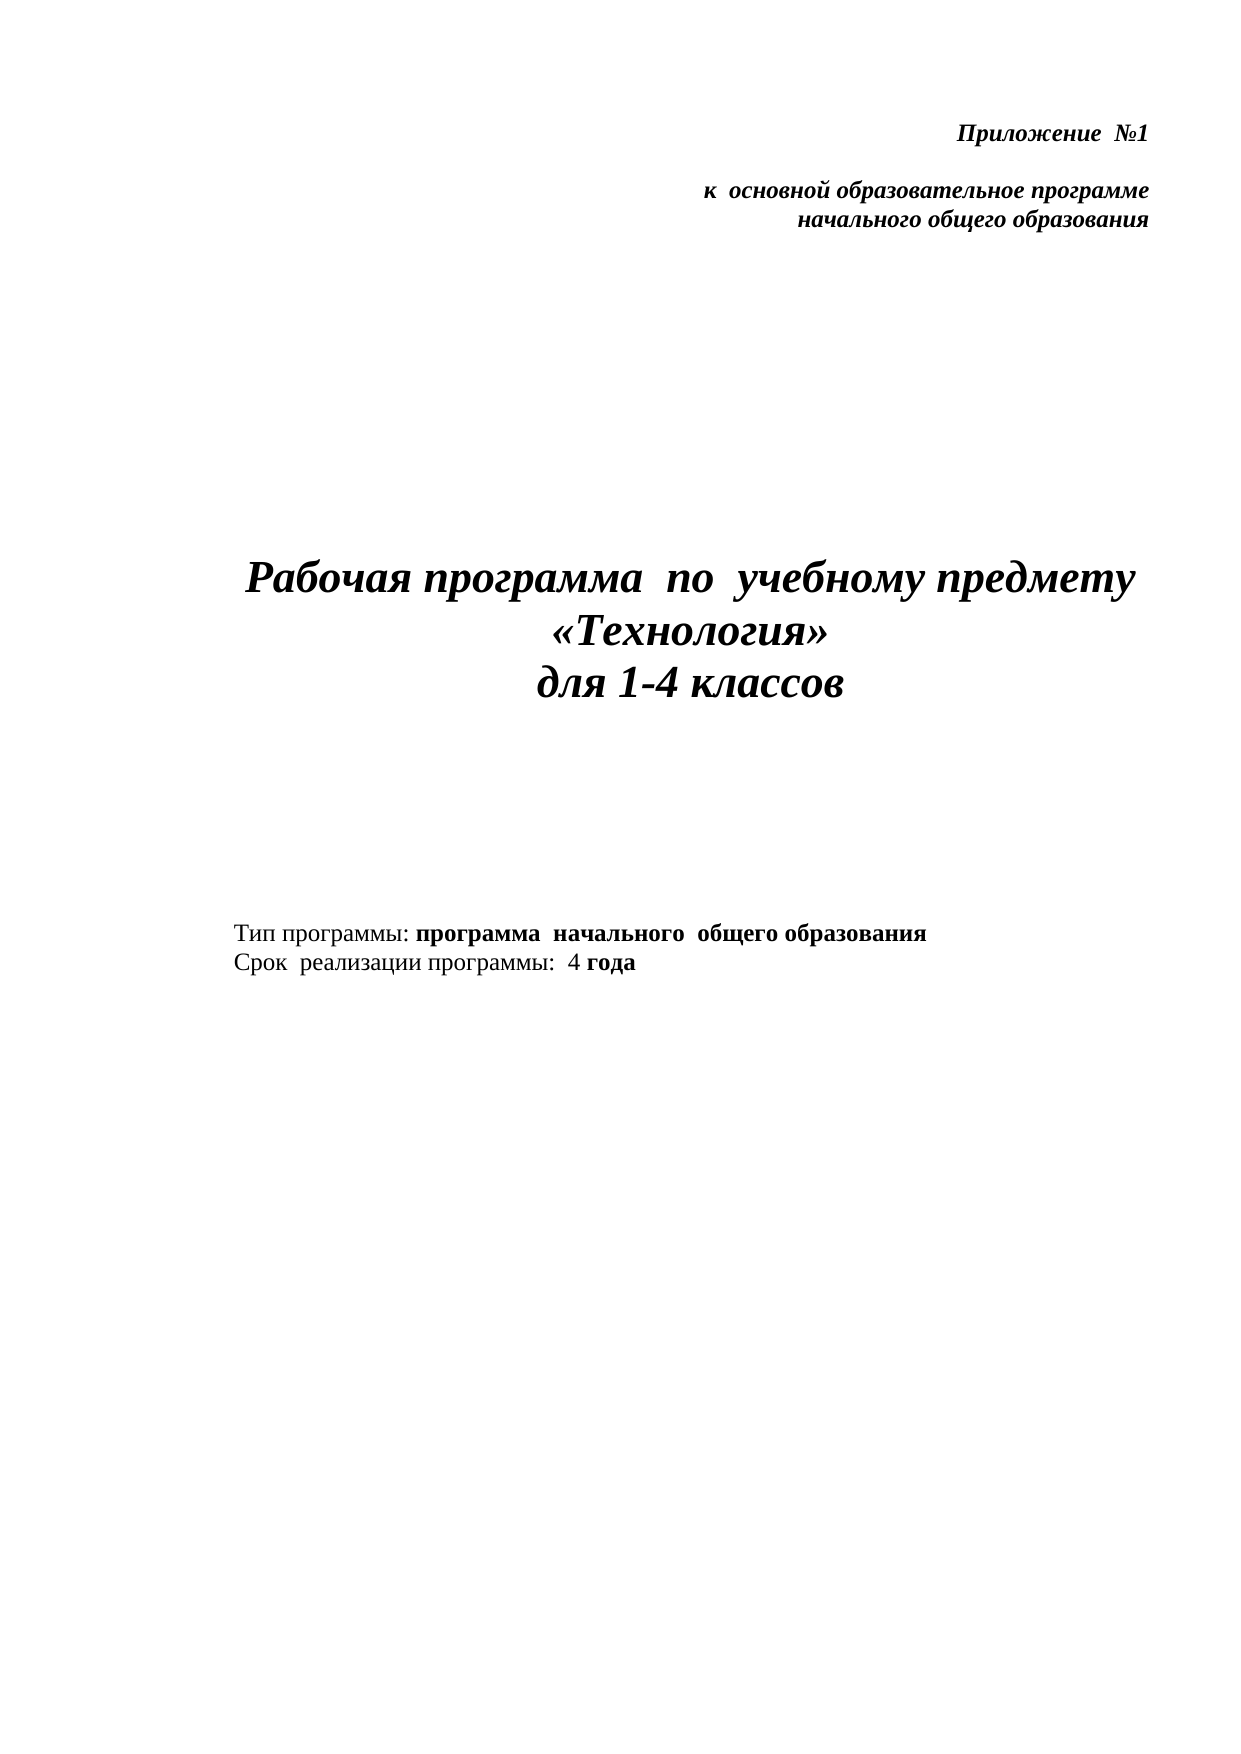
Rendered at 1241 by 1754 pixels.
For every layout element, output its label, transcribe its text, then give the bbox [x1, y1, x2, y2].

text для 1-4 классов [177, 655, 1152, 707]
text Рабочая программа по учебному предмету [177, 549, 1152, 602]
text начального общего образования [177, 204, 1152, 233]
text Приложение №1 [177, 118, 1152, 147]
text «Технология» [177, 602, 1152, 655]
text Срок реализации программы: 4 года [177, 947, 1152, 976]
text к основной образовательное программе [177, 176, 1152, 204]
text Тип программы: программа начального общего образования [177, 918, 1152, 947]
